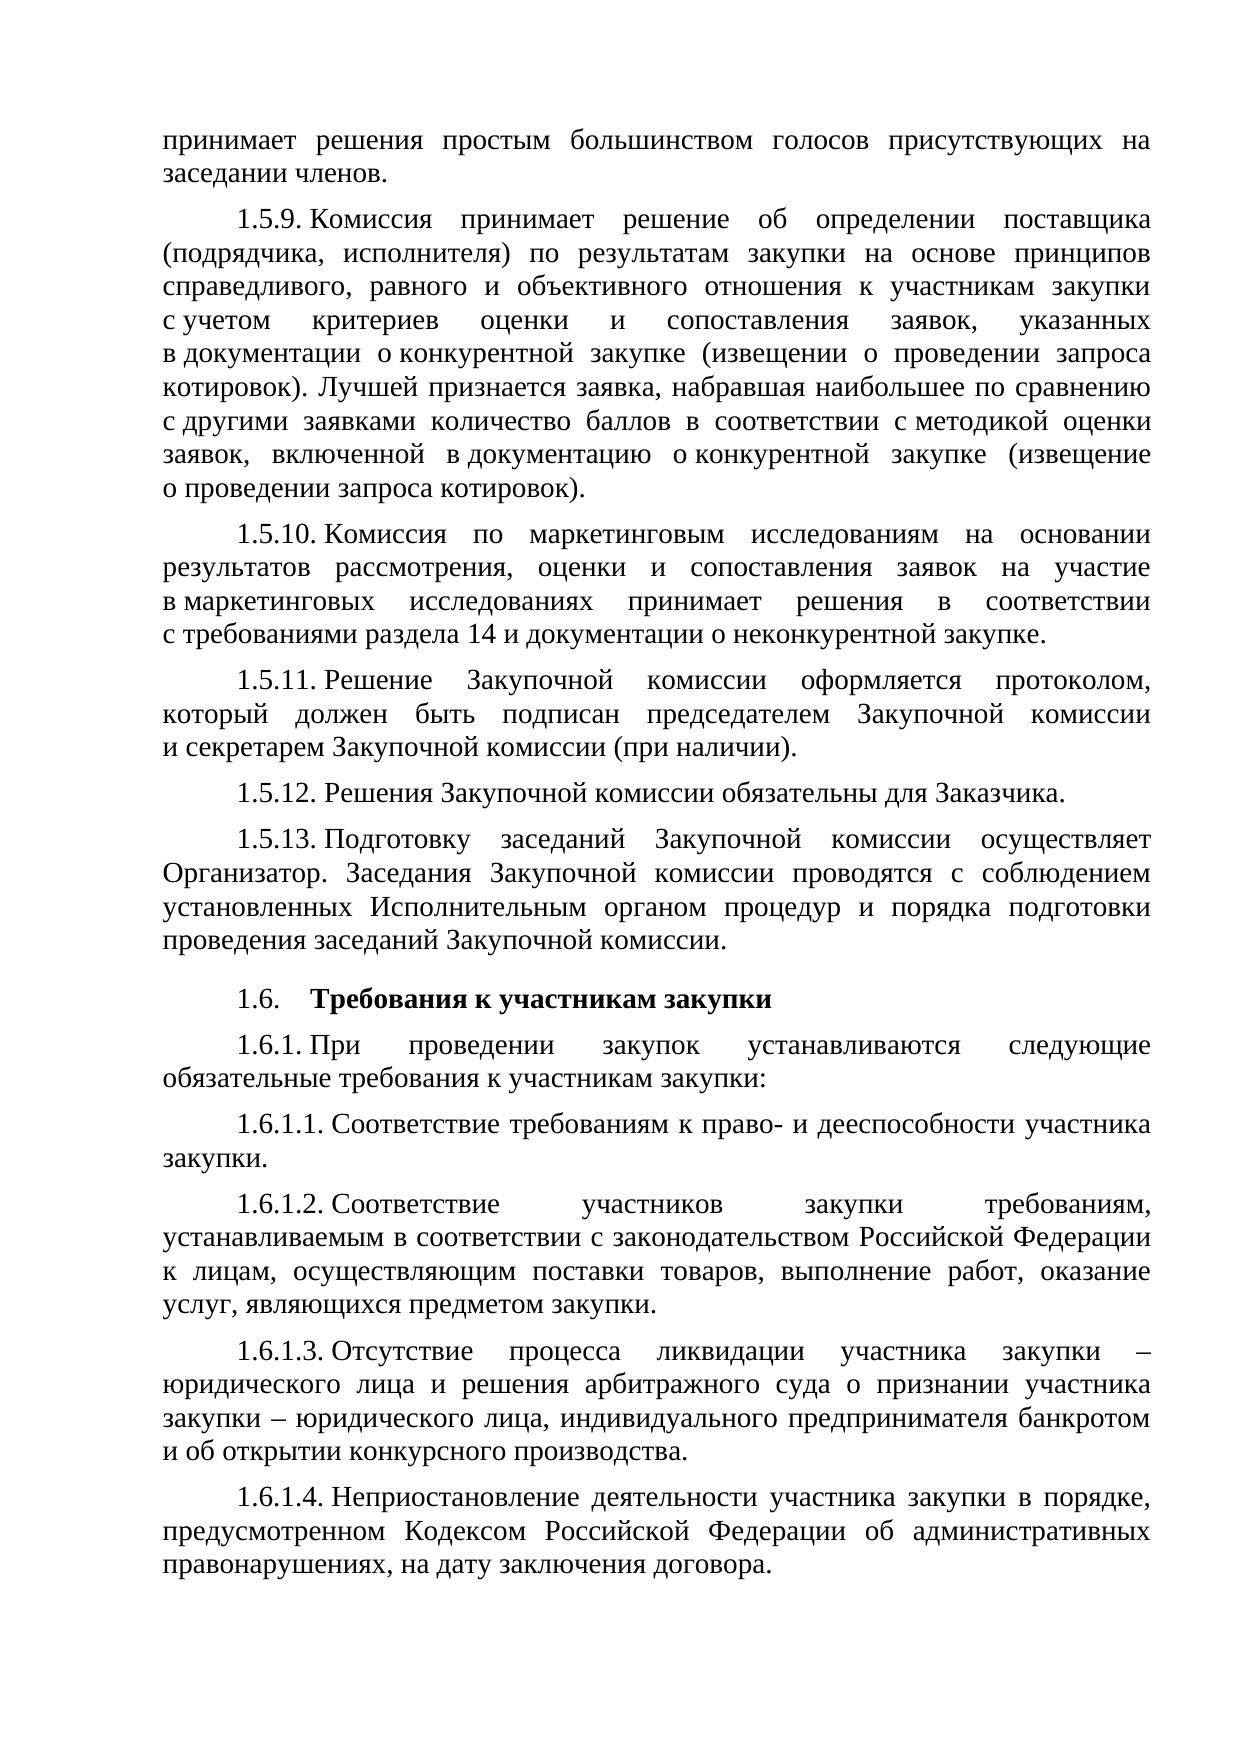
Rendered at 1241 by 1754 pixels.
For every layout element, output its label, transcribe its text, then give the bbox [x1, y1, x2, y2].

list Соответствие требованиям к право- и дееспособности участника закупки. [162, 1106, 1152, 1173]
subtitle Требования к участникам закупки [162, 981, 1152, 1014]
list Неприостановление деятельности участника закупки в порядке, предусмотренном Кодексом Российской Федерации об административных правонарушениях, на дату заключения договора. [162, 1479, 1152, 1580]
list Комиссия по маркетинговым исследованиям на основании результатов рассмотрения, оценки и сопоставления заявок на участие в маркетинговых исследованиях принимает решения в соответствии с требованиями раздела 14 и документации о неконкурентной закупке. [162, 516, 1152, 650]
list Отсутствие процесса ликвидации участника закупки – юридического лица и решения арбитражного суда о признании участника закупки – юридического лица, индивидуального предпринимателя банкротом и об открытии конкурсного производства. [162, 1333, 1152, 1467]
list При проведении закупок устанавливаются следующие обязательные требования к участникам закупки: [162, 1027, 1152, 1094]
list Комиссия принимает решение об определении поставщика (подрядчика, исполнителя) по результатам закупки на основе принципов справедливого, равного и объективного отношения к участникам закупки с учетом критериев оценки и сопоставления заявок, указанных в документации о конкурентной закупке (извещении о проведении запроса котировок). Лучшей признается заявка, набравшая наибольшее по сравнению с другими заявками количество баллов в соответствии с методикой оценки заявок, включенной в документацию о конкурентной закупке (извещение о проведении запроса котировок). [162, 201, 1152, 503]
list Решения Закупочной комиссии обязательны для Заказчика. [162, 776, 1152, 809]
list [162, 122, 1152, 189]
list Подготовку заседаний Закупочной комиссии осуществляет Организатор. Заседания Закупочной комиссии проводятся с соблюдением установленных Исполнительным органом процедур и порядка подготовки проведения заседаний Закупочной комиссии. [162, 822, 1152, 956]
list Соответствие участников закупки требованиям, устанавливаемым в соответствии с законодательством Российской Федерации к лицам, осуществляющим поставки товаров, выполнение работ, оказание услуг, являющихся предметом закупки. [162, 1186, 1152, 1320]
list Решение Закупочной комиссии оформляется протоколом, который должен быть подписан председателем Закупочной комиссии и секретарем Закупочной комиссии (при наличии). [162, 662, 1152, 763]
